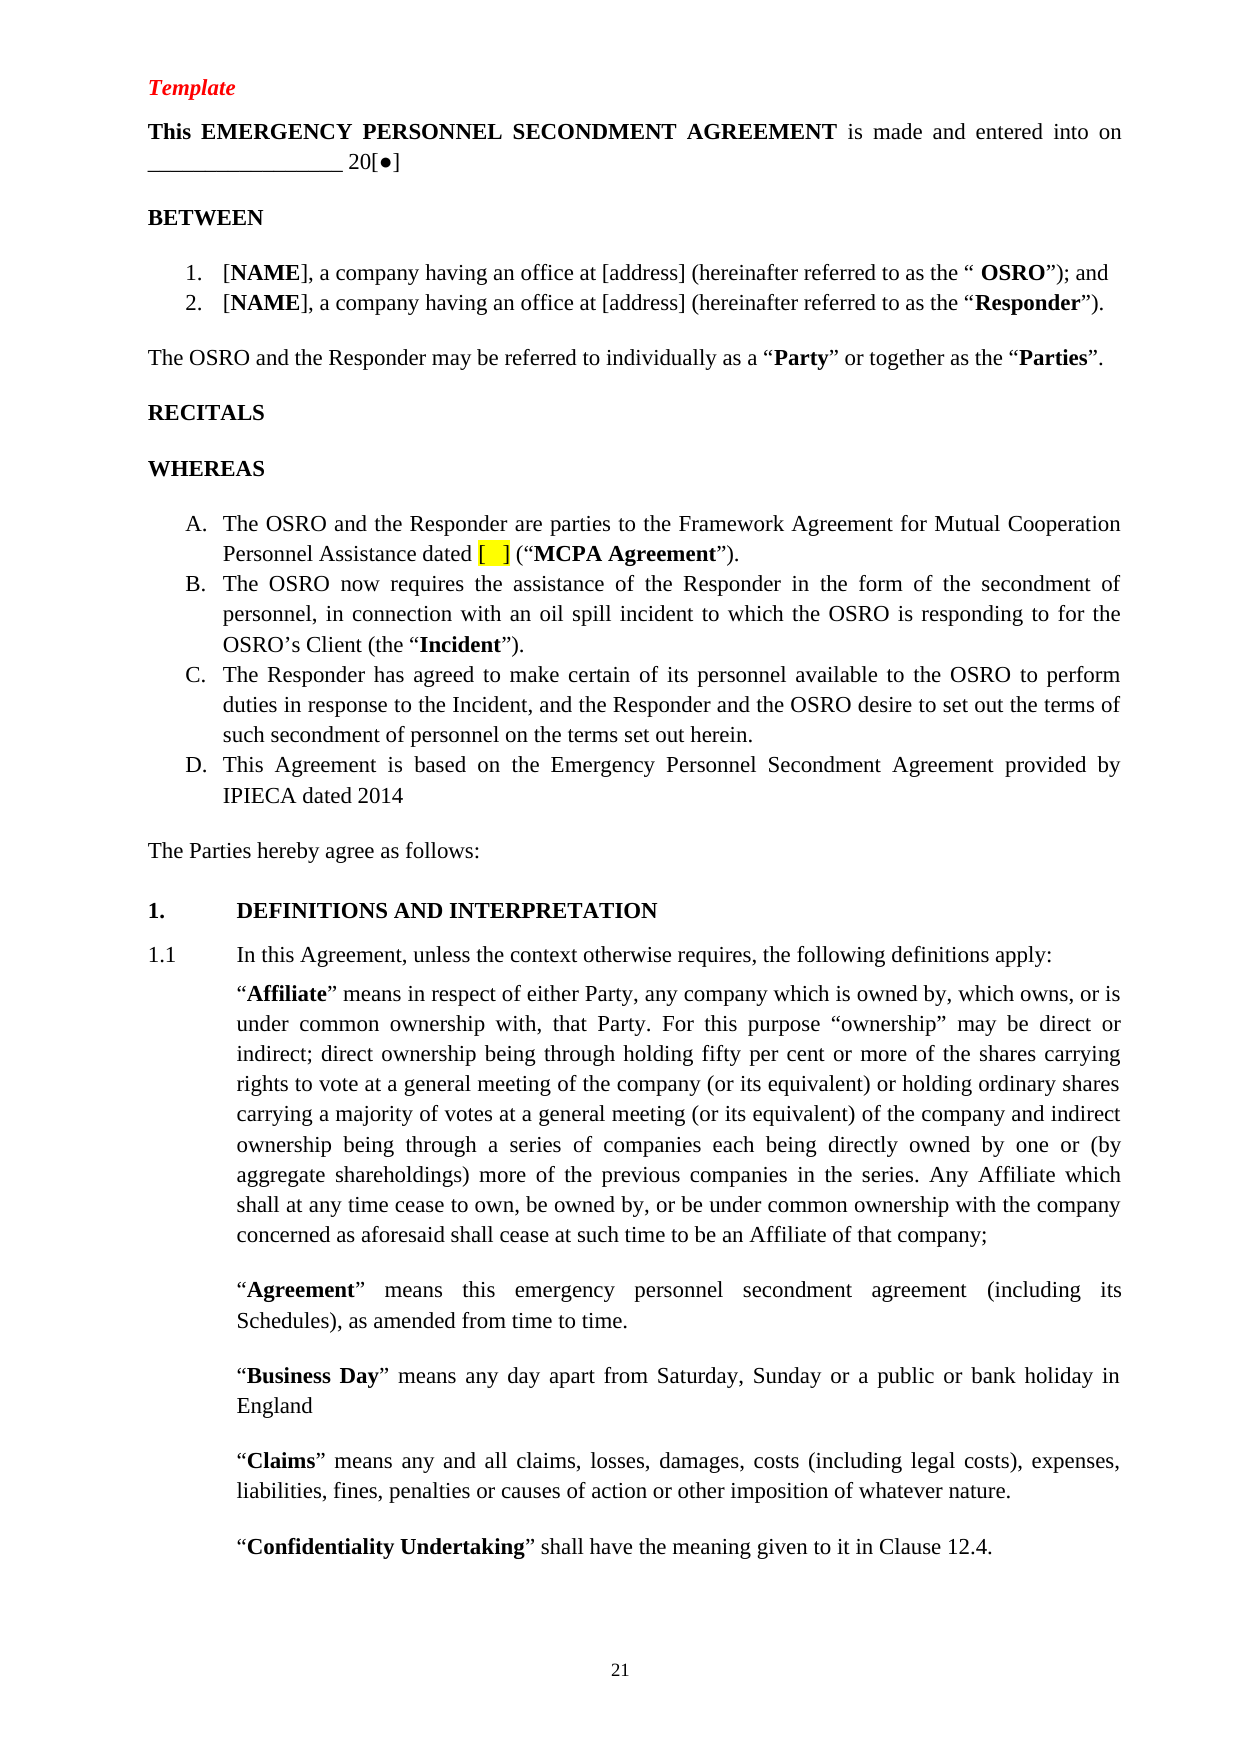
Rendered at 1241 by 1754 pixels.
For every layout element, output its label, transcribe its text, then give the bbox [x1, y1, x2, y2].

text This EMERGENCY PERSONNEL SECONDMENT AGREEMENT is made and entered into on _________________ 20[●] [148, 118, 1122, 175]
text The OSRO and the Responder may be referred to individually as a “Party” or together as the “Parties”. [148, 344, 1122, 371]
list “Agreement” means this emergency personnel secondment agreement (including its Schedules), as amended from time to time. [236, 1276, 1122, 1333]
text The Parties hereby agree as follows: [148, 837, 1122, 863]
text “Claims” means any and all claims, losses, damages, costs (including legal costs), expenses, liabilities, fines, penalties or causes of action or other imposition of whatever nature. [236, 1447, 1122, 1504]
text In this Agreement, unless the context otherwise requires, the following definitions apply: [148, 936, 1122, 967]
text Definitions and Interpretation [148, 892, 1122, 923]
list The OSRO and the Responder are parties to the Framework Agreement for Mutual Cooperation Personnel Assistance dated [ ] (“MCPA Agreement”). [185, 510, 1122, 566]
list [NAME], a company having an office at [address] (hereinafter referred to as the “Responder”). [185, 289, 1122, 315]
list This Agreement is based on the Emergency Personnel Secondment Agreement provided by IPIECA dated 2014 [185, 751, 1122, 808]
text RECITALS [148, 399, 1122, 426]
text “Confidentiality Undertaking” shall have the meaning given to it in Clause 12.4. [236, 1533, 1122, 1559]
text “Affiliate” means in respect of either Party, any company which is owned by, which owns, or is under common ownership with, that Party. For this purpose “ownership” may be direct or indirect; direct ownership being through holding fifty per cent or more of the shares carrying rights to vote at a general meeting of the company (or its equivalent) or holding ordinary shares carrying a majority of votes at a general meeting (or its equivalent) of the company and indirect ownership being through a series of companies each being directly owned by one or (by aggregate shareholdings) more of the previous companies in the series. Any Affiliate which shall at any time cease to own, be owned by, or be under common ownership with the company concerned as aforesaid shall cease at such time to be an Affiliate of that company; [236, 979, 1122, 1248]
text “Business Day” means any day apart from Saturday, Sunday or a public or bank holiday in England [236, 1362, 1122, 1418]
list The Responder has agreed to make certain of its personnel available to the OSRO to perform duties in response to the Incident, and the Responder and the OSRO desire to set out the terms of such secondment of personnel on the terms set out herein. [185, 661, 1122, 748]
text BETWEEN [148, 203, 1122, 230]
text WHEREAS [148, 454, 1122, 481]
list The OSRO now requires the assistance of the Responder in the form of the secondment of personnel, in connection with an oil spill incident to which the OSRO is responding to for the OSRO’s Client (the “Incident”). [185, 570, 1122, 657]
list [NAME], a company having an office at [address] (hereinafter referred to as the “ OSRO”); and [185, 259, 1122, 285]
